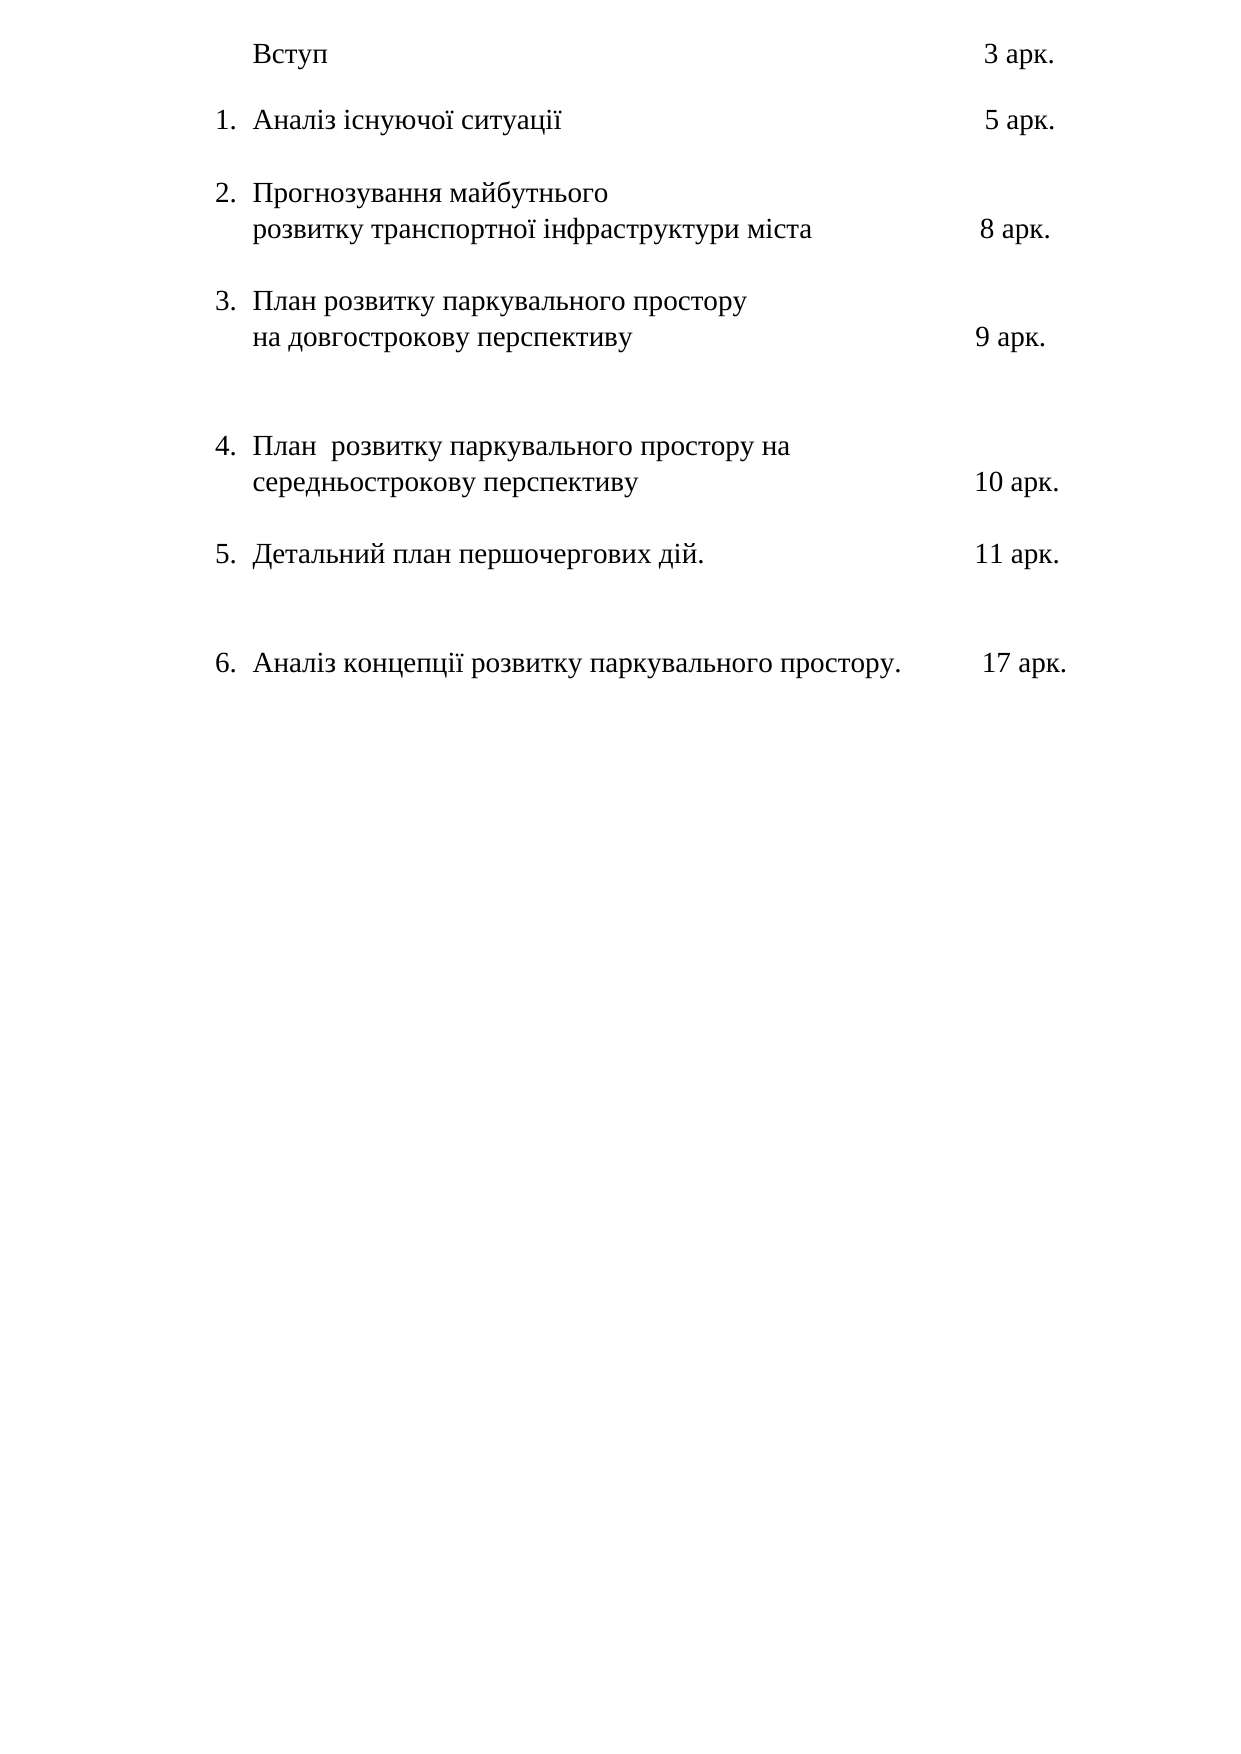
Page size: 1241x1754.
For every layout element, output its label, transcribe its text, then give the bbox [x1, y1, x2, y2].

list Детальний план першочергових дій. 11 арк. [215, 536, 1152, 570]
list розвитку транспортної інфраструктури міста 8 арк. [252, 211, 1152, 244]
list Вступ 3 арк. [252, 36, 1152, 70]
list середньострокову перспективу 10 арк. [252, 464, 1152, 497]
list Аналіз концепції розвитку паркувального простору. 17 арк. [215, 645, 1152, 678]
list Аналіз існуючої ситуації 5 арк. [215, 102, 1152, 136]
list План розвитку паркувального простору [215, 283, 1152, 317]
list на довгострокову перспективу 9 арк. [252, 319, 1152, 353]
list План розвитку паркувального простору на [215, 428, 1152, 461]
list Прогнозування майбутнього [215, 175, 1152, 208]
